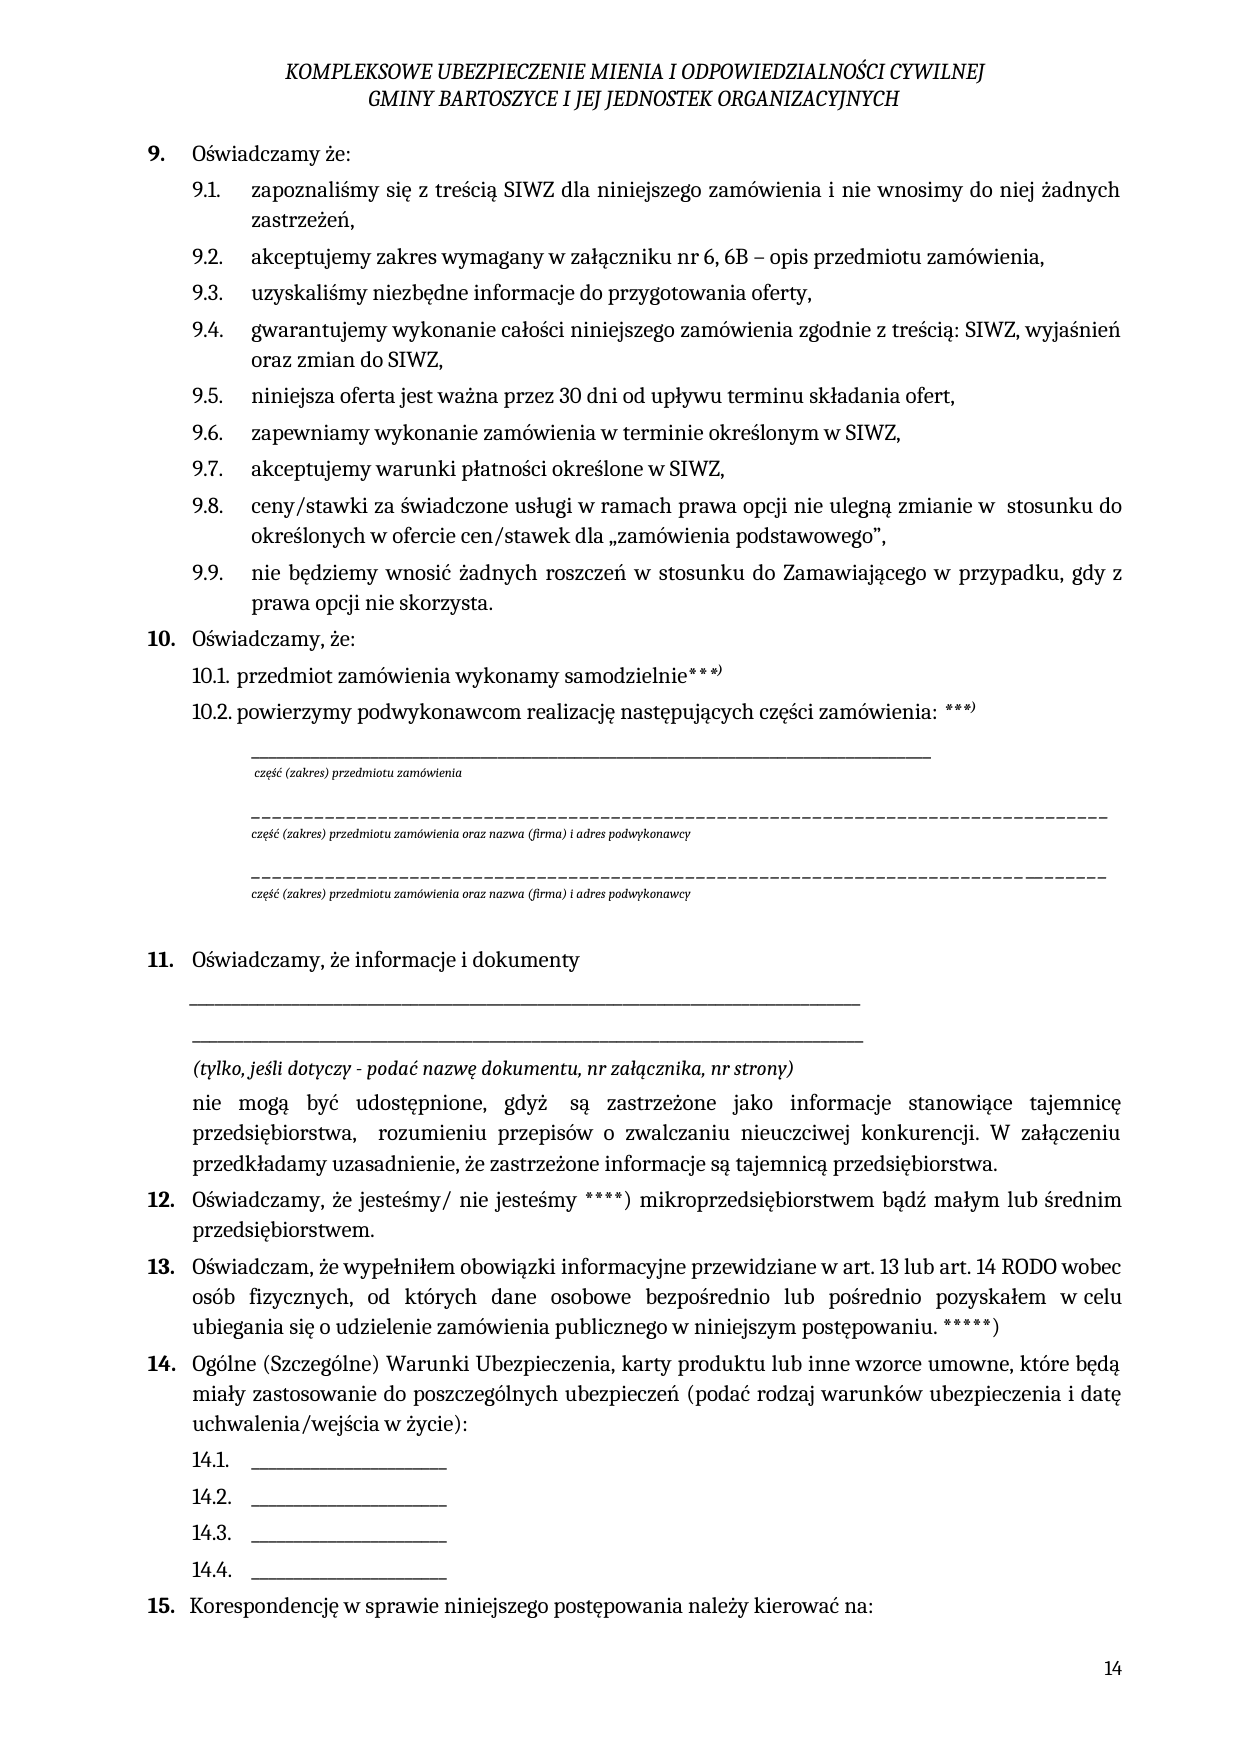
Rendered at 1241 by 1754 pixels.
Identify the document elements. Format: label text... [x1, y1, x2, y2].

list zapoznaliśmy się z treścią SIWZ dla niniejszego zamówienia i nie wnosimy do niej żadnych zastrzeżeń, [192, 177, 1122, 234]
list Oświadczamy, że: [148, 626, 1122, 652]
list _______________________________________________________________________________ [189, 983, 1122, 1010]
list nie mogą być udostępnione, gdyż są zastrzeżone jako informacje stanowiące tajemnicę przedsiębiorstwa, rozumieniu przepisów o zwalczaniu nieuczciwej konkurencji. W załączeniu przedkładamy uzasadnienie, że zastrzeżone informacje są tajemnicą przedsiębiorstwa. [192, 1090, 1122, 1177]
list ceny/stawki za świadczone usługi w ramach prawa opcji nie ulegną zmianie w stosunku do określonych w ofercie cen/stawek dla „zamówienia podstawowego”, [192, 493, 1122, 549]
list _______________________ [192, 1484, 1122, 1510]
list powierzymy podwykonawcom realizację następujących części zamówienia: ***) [192, 699, 1122, 725]
list gwarantujemy wykonanie całości niniejszego zamówienia zgodnie z treścią: SIWZ, wyjaśnień oraz zmian do SIWZ, [192, 317, 1122, 373]
list przedmiot zamówienia wykonamy samodzielnie***) [192, 662, 1122, 689]
text część (zakres) przedmiotu zamówienia oraz nazwa (firma) i adres podwykonawcy [148, 886, 1122, 913]
list Oświadczamy, że jesteśmy/ nie jesteśmy ****) mikroprzedsiębiorstwem bądź małym lub średnim przedsiębiorstwem. [148, 1187, 1122, 1243]
text część (zakres) przedmiotu zamówienia oraz nazwa (firma) i adres podwykonawcy [148, 826, 1122, 852]
list zapewniamy wykonanie zamówienia w terminie określonym w SIWZ, [192, 420, 1122, 446]
list _______________________ [192, 1520, 1122, 1547]
list Oświadczam, że wypełniłem obowiązki informacyjne przewidziane w art. 13 lub art. 14 RODO wobec osób fizycznych, od których dane osobowe bezpośrednio lub pośrednio pozyskałem w celu ubiegania się o udzielenie zamówienia publicznego w niniejszym postępowaniu. *****) [148, 1253, 1122, 1340]
list akceptujemy warunki płatności określone w SIWZ, [192, 456, 1122, 483]
list akceptujemy zakres wymagany w załączniku nr 6, 6B – opis przedmiotu zamówienia, [192, 244, 1122, 270]
list (tylko, jeśli dotyczy - podać nazwę dokumentu, nr załącznika, nr strony) [192, 1056, 1122, 1080]
text _________________________________________________________________________________ [148, 796, 1122, 822]
list Oświadczamy że: [148, 141, 1122, 167]
list Ogólne (Szczególne) Warunki Ubezpieczenia, karty produktu lub inne wzorce umowne, które będą miały zastosowanie do poszczególnych ubezpieczeń (podać rodzaj warunków ubezpieczenia i datę uchwalenia/wejścia w życie): [148, 1350, 1122, 1437]
list _______________________ [192, 1557, 1122, 1583]
text część (zakres) przedmiotu zamówienia [148, 766, 1122, 792]
text _________________________________________________________________________________ [148, 856, 1122, 883]
list Oświadczamy, że informacje i dokumenty [148, 947, 1122, 973]
list _______________________ [192, 1447, 1122, 1474]
text ________________________________________________________________________________ [148, 735, 1122, 762]
list _______________________________________________________________________________ [192, 1020, 1122, 1046]
list nie będziemy wnosić żadnych roszczeń w stosunku do Zamawiającego w przypadku, gdy z prawa opcji nie skorzysta. [192, 559, 1122, 616]
list Korespondencję w sprawie niniejszego postępowania należy kierować na: [148, 1593, 1122, 1619]
list niniejsza oferta jest ważna przez 30 dni od upływu terminu składania ofert, [192, 383, 1122, 410]
list uzyskaliśmy niezbędne informacje do przygotowania oferty, [192, 280, 1122, 307]
